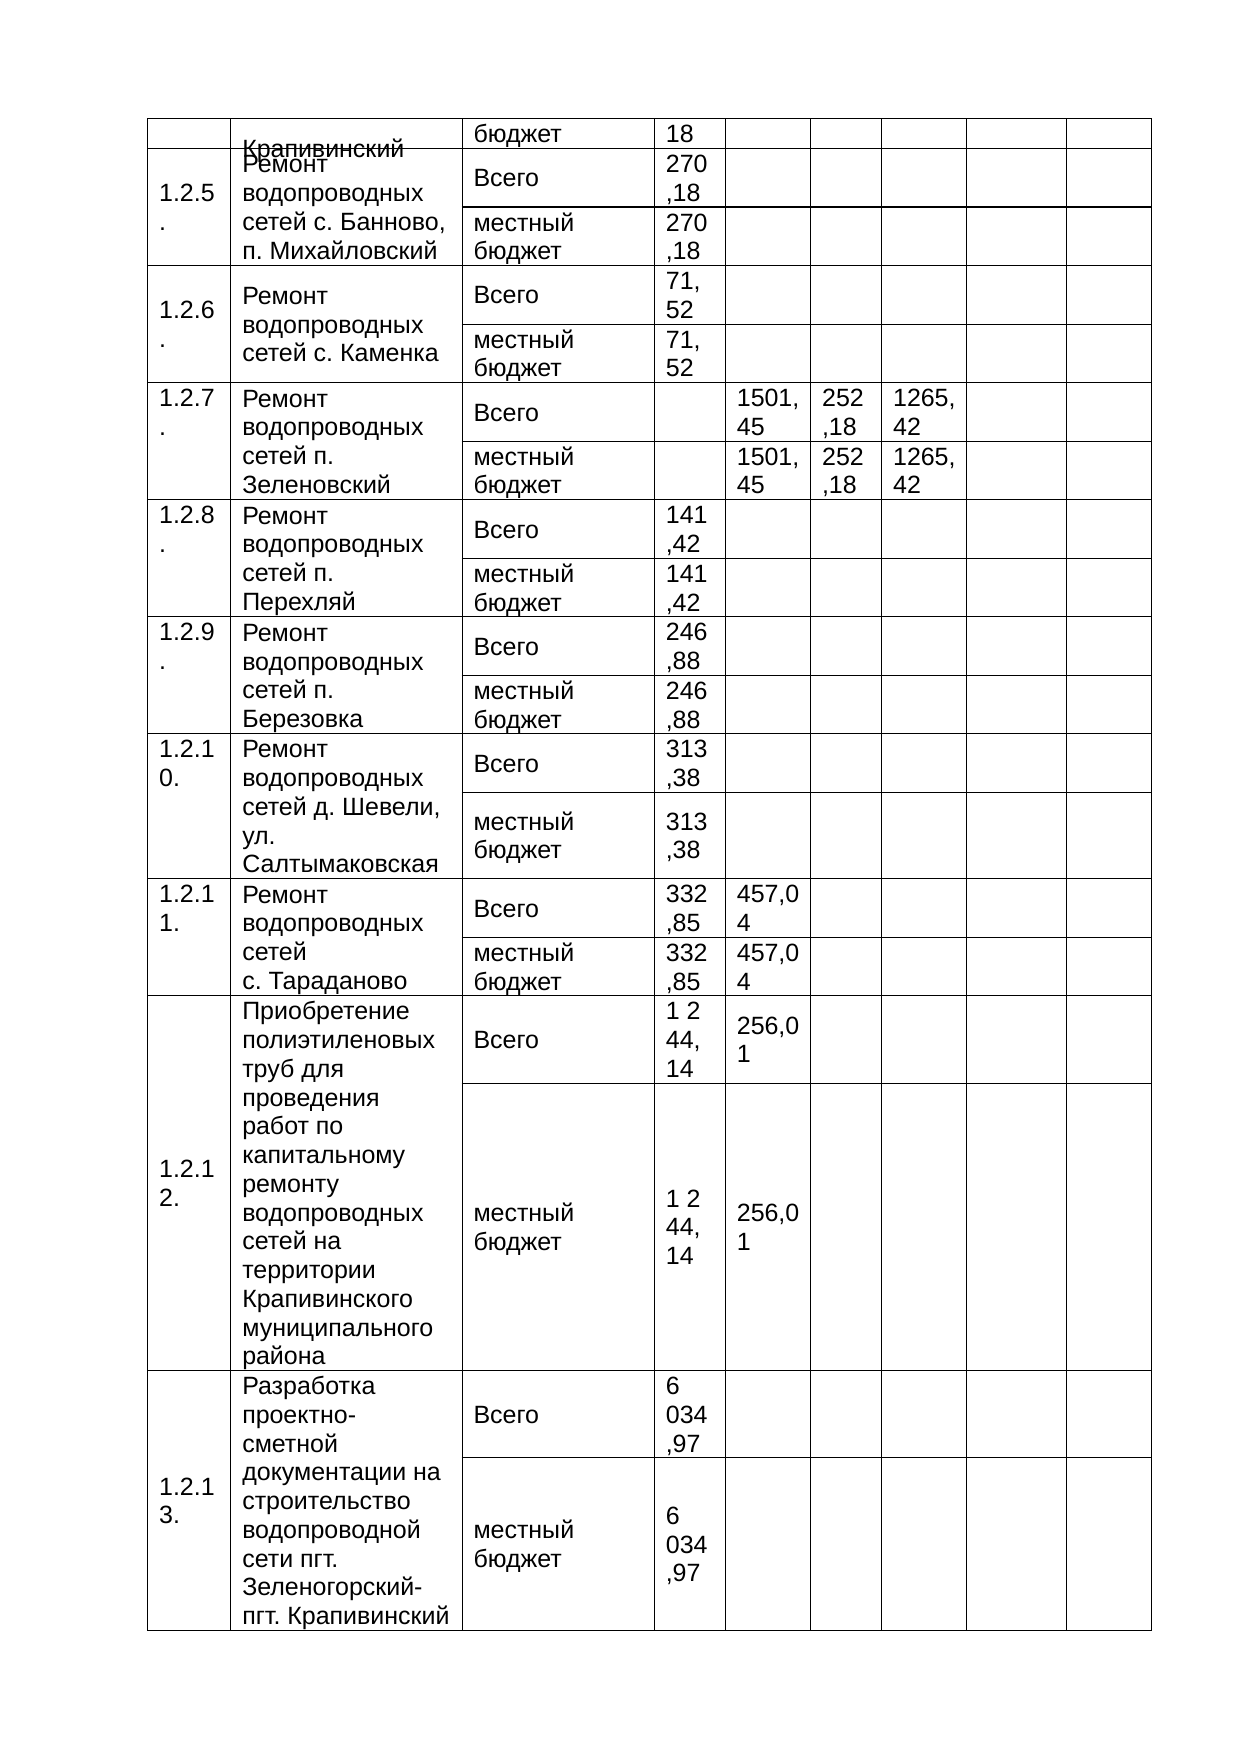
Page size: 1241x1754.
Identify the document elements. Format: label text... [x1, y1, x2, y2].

table_cell [882, 676, 966, 733]
table_cell 1.2.10. [148, 734, 230, 878]
table_cell местный бюджет [463, 559, 654, 616]
table_cell [1067, 793, 1151, 878]
table_cell 1.2.5. [148, 149, 230, 265]
table_cell Всего [463, 1371, 654, 1457]
table_cell 252,18 [811, 442, 881, 499]
table_cell [882, 559, 966, 616]
table_cell 332,85 [655, 879, 725, 937]
table_cell 457,04 [726, 938, 810, 995]
table_cell [967, 1084, 1066, 1370]
table_cell 256,01 [726, 1084, 810, 1370]
table_cell Ремонт водопроводных сетей с. Каменка [231, 266, 462, 382]
table_cell [882, 119, 966, 148]
table_cell [811, 266, 881, 323]
table_cell 32,18 [655, 119, 725, 148]
table_cell [967, 617, 1066, 675]
table_cell Всего [463, 996, 654, 1082]
table_cell [967, 266, 1066, 323]
table_cell 71,52 [655, 325, 725, 382]
table_cell [1067, 119, 1151, 148]
table_cell [967, 119, 1066, 148]
table_cell 270,18 [655, 208, 725, 265]
table_cell [967, 1458, 1066, 1630]
table_cell 313,38 [655, 734, 725, 792]
table_cell [811, 938, 881, 995]
table_cell [967, 879, 1066, 937]
table_cell [967, 734, 1066, 792]
table_cell [967, 1371, 1066, 1457]
table_cell [882, 1371, 966, 1457]
table_cell [967, 500, 1066, 558]
table_cell местный бюджет [463, 119, 654, 148]
table_cell местный бюджет [463, 208, 654, 265]
table_cell 6 034,97 [655, 1371, 725, 1457]
table_cell Ремонт водопроводных сетей с. Тараданово [231, 879, 462, 995]
table_cell [1067, 559, 1151, 616]
table_cell [882, 617, 966, 675]
table_cell 71,52 [655, 266, 725, 323]
table_cell 1.2.12. [148, 996, 230, 1370]
table_cell [726, 1458, 810, 1630]
table_cell [882, 793, 966, 878]
table_cell 1.2.7. [148, 383, 230, 499]
table_cell [726, 266, 810, 323]
table_cell [967, 559, 1066, 616]
table_cell 1.2.8. [148, 500, 230, 616]
table_cell [1067, 442, 1151, 499]
table_cell [726, 149, 810, 206]
table_cell [967, 793, 1066, 878]
table_cell 256,01 [726, 996, 810, 1082]
table_cell [882, 1458, 966, 1630]
table_cell Ремонт водопроводных сетей п. Перехляй [231, 500, 462, 616]
table_cell Всего [463, 500, 654, 558]
table_cell 1 244,14 [655, 1084, 725, 1370]
table_cell [811, 996, 881, 1082]
table_cell 1.2.13. [148, 1371, 230, 1630]
table_cell [882, 1084, 966, 1370]
table_cell Всего [463, 734, 654, 792]
table_cell местный бюджет [463, 325, 654, 382]
table_cell 141,42 [655, 500, 725, 558]
table_cell 1 244,14 [655, 996, 725, 1082]
table_cell [1067, 879, 1151, 937]
table_cell [967, 938, 1066, 995]
table_cell [882, 996, 966, 1082]
table_cell [1067, 938, 1151, 995]
table_cell [811, 1458, 881, 1630]
table_cell 457,04 [726, 879, 810, 937]
table_cell местный бюджет [463, 938, 654, 995]
table_cell [811, 1371, 881, 1457]
table_cell Всего [463, 617, 654, 675]
table_cell 1501,45 [726, 442, 810, 499]
table_cell [882, 500, 966, 558]
table_cell [1067, 325, 1151, 382]
table_cell местный бюджет [463, 793, 654, 878]
table_cell [882, 879, 966, 937]
table_cell 1.2.11. [148, 879, 230, 995]
table_cell [726, 208, 810, 265]
table_cell [811, 208, 881, 265]
table_cell 270,18 [655, 149, 725, 206]
table_cell Ремонт водопроводных сетей п. Зеленовский [231, 383, 462, 499]
table_cell местный бюджет [463, 676, 654, 733]
table_cell 246,88 [655, 676, 725, 733]
table_cell Всего [463, 383, 654, 441]
table_cell [726, 559, 810, 616]
table_cell [811, 119, 881, 148]
table_cell [882, 325, 966, 382]
table_cell [967, 676, 1066, 733]
table_cell местный бюджет [463, 442, 654, 499]
table_cell [726, 325, 810, 382]
table_cell 1.2.6. [148, 266, 230, 382]
table_cell Всего [463, 879, 654, 937]
table_cell Всего [463, 266, 654, 323]
table_cell [811, 1084, 881, 1370]
table_cell [882, 208, 966, 265]
table_cell [726, 734, 810, 792]
table_cell [1067, 617, 1151, 675]
table_cell [811, 149, 881, 206]
table_cell местный бюджет [463, 1084, 654, 1370]
table_cell местный бюджет [463, 1458, 654, 1630]
table_cell [726, 500, 810, 558]
table_cell 252,18 [811, 383, 881, 441]
table_cell [811, 793, 881, 878]
table_cell [1067, 149, 1151, 206]
table_cell [811, 325, 881, 382]
table_cell 1.2.9. [148, 617, 230, 733]
table_cell [967, 325, 1066, 382]
table_cell 1501,45 [726, 383, 810, 441]
table_cell [882, 734, 966, 792]
table_cell 332,85 [655, 938, 725, 995]
table_cell [882, 266, 966, 323]
table_cell 313,38 [655, 793, 725, 878]
table_cell [1067, 1371, 1151, 1457]
table_cell Ремонт водопроводных сетей д. Шевели, ул. Салтымаковская [231, 734, 462, 878]
table_cell 6 034,97 [655, 1458, 725, 1630]
table_cell [655, 383, 725, 441]
table_cell [811, 617, 881, 675]
table_cell Ремонт водопроводных сетей п. Березовка [231, 617, 462, 733]
table_cell [811, 676, 881, 733]
table_cell 141,42 [655, 559, 725, 616]
table_cell [726, 1371, 810, 1457]
table_cell [811, 559, 881, 616]
table_cell Приобретение полиэтиленовых труб для проведения работ по капитальному ремонту водопроводных сетей на территории Крапивинского муниципального района [231, 996, 462, 1370]
table_cell [967, 442, 1066, 499]
table_cell [1067, 734, 1151, 792]
table_cell [726, 793, 810, 878]
table_cell 246,88 [655, 617, 725, 675]
table_cell [967, 996, 1066, 1082]
table_cell [726, 617, 810, 675]
table_cell [1067, 1458, 1151, 1630]
table_cell [726, 676, 810, 733]
table_cell 1265,42 [882, 383, 966, 441]
table_cell 1265,42 [882, 442, 966, 499]
table_cell [1067, 208, 1151, 265]
table_cell [967, 383, 1066, 441]
table_cell Разработка проектно-сметной документации на строительство водопроводной сети пгт. Зеленогорский-пгт. Крапивинский [231, 1371, 462, 1630]
table_cell [1067, 1084, 1151, 1370]
table_cell [967, 149, 1066, 206]
table_cell [655, 442, 725, 499]
table_cell [1067, 676, 1151, 733]
table_cell Всего [463, 149, 654, 206]
table_cell [811, 879, 881, 937]
table_cell [882, 149, 966, 206]
table_cell [811, 734, 881, 792]
table_cell [1067, 500, 1151, 558]
table_cell [811, 500, 881, 558]
table_cell [726, 119, 810, 148]
table_cell [1067, 996, 1151, 1082]
table_cell [882, 938, 966, 995]
table_cell [967, 208, 1066, 265]
table_cell [1067, 266, 1151, 323]
table_cell [1067, 383, 1151, 441]
table_cell Ремонт водопроводных сетей с. Банново, п. Михайловский [231, 149, 462, 265]
